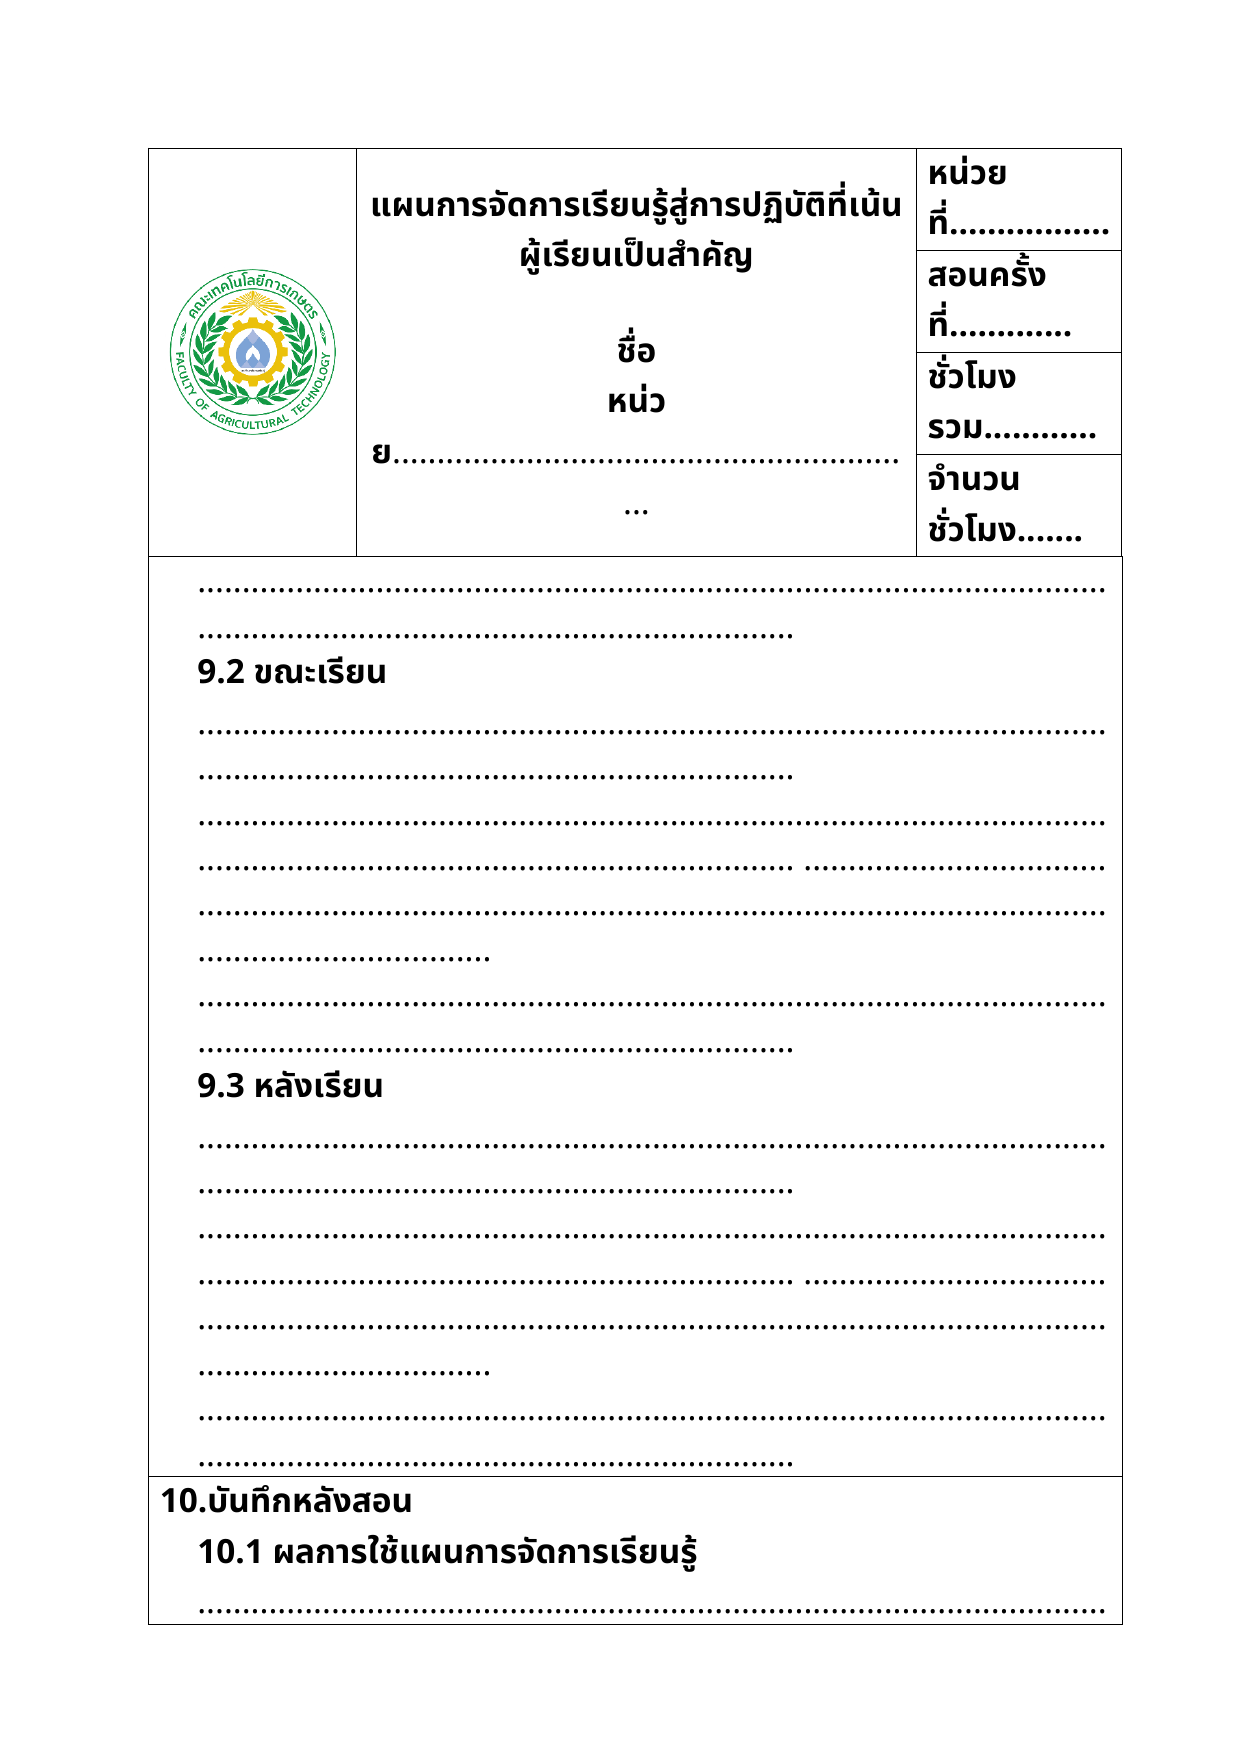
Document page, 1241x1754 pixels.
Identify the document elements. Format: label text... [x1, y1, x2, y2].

table_header [149, 149, 356, 556]
table_cell สอนครั้งที่............. [917, 251, 1121, 352]
table_header หน่วยที่................. [917, 149, 1121, 250]
table_cell จำนวนชั่วโมง....... [917, 455, 1121, 556]
table_cell ชั่วโมงรวม............ [917, 353, 1121, 454]
table_cell 9.การวัดและประเมินผล 9.1 ก่อนเรียน ......................................................................................................................................................................... ......................................................................................................................................................................... ......................................................................................................................................................................... ......................................................................................................................................................................... 9.2 ขณะเรียน ......................................................................................................................................................................... ......................................................................................................................................................................... ......................................................................................................................................................................... ......................................................................................................................................................................... 9.3 หลังเรียน ......................................................................................................................................................................... ......................................................................................................................................................................... ......................................................................................................................................................................... ......................................................................................................................................................................... [149, 557, 1122, 1476]
table_header แผนการจัดการเรียนรู้สู่การปฏิบัติที่เน้นผู้เรียนเป็นสำคัญ ชื่อหน่วย............................................................ [357, 149, 916, 556]
picture [163, 263, 341, 441]
